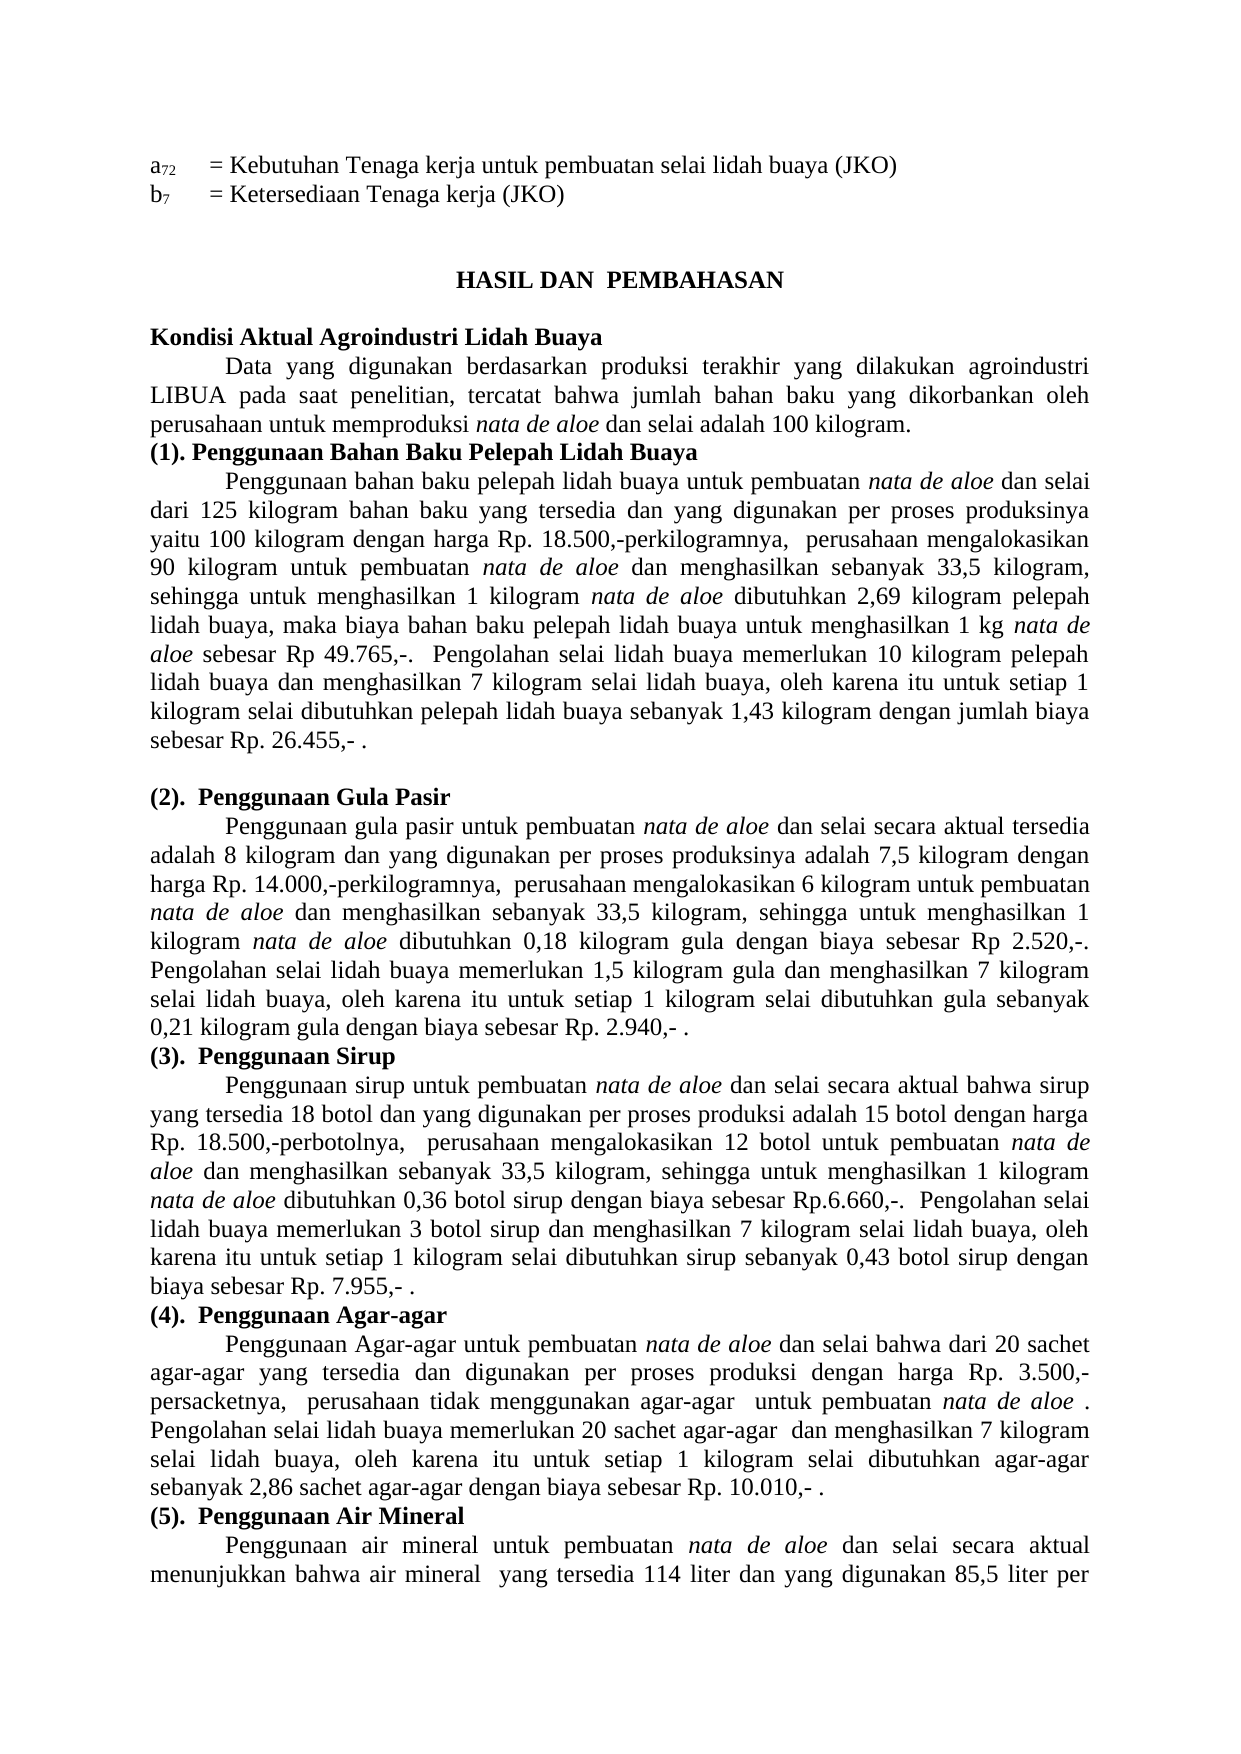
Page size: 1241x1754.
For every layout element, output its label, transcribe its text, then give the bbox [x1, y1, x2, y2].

text Penggunaan sirup untuk pembuatan nata de aloe dan selai secara aktual bahwa sirup yang tersedia 18 botol dan yang digunakan per proses produksi adalah 15 botol dengan harga Rp. 18.500,-perbotolnya, perusahaan mengalokasikan 12 botol untuk pembuatan nata de aloe dan menghasilkan sebanyak 33,5 kilogram, sehingga untuk menghasilkan 1 kilogram nata de aloe dibutuhkan 0,36 botol sirup dengan biaya sebesar Rp.6.660,-. Pengolahan selai lidah buaya memerlukan 3 botol sirup dan menghasilkan 7 kilogram selai lidah buaya, oleh karena itu untuk setiap 1 kilogram selai dibutuhkan sirup sebanyak 0,43 botol sirup dengan biaya sebesar Rp. 7.955,- . [150, 1070, 1090, 1300]
text (4). Penggunaan Agar-agar [150, 1300, 1090, 1329]
text (2). Penggunaan Gula Pasir [150, 782, 1090, 811]
text Kondisi Aktual Agroindustri Lidah Buaya [150, 322, 1090, 351]
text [150, 1530, 1090, 1587]
text (3). Penggunaan Sirup [150, 1041, 1090, 1070]
text Penggunaan gula pasir untuk pembuatan nata de aloe dan selai secara aktual tersedia adalah 8 kilogram dan yang digunakan per proses produksinya adalah 7,5 kilogram dengan harga Rp. 14.000,-perkilogramnya, perusahaan mengalokasikan 6 kilogram untuk pembuatan nata de aloe dan menghasilkan sebanyak 33,5 kilogram, sehingga untuk menghasilkan 1 kilogram nata de aloe dibutuhkan 0,18 kilogram gula dengan biaya sebesar Rp 2.520,-. Pengolahan selai lidah buaya memerlukan 1,5 kilogram gula dan menghasilkan 7 kilogram selai lidah buaya, oleh karena itu untuk setiap 1 kilogram selai dibutuhkan gula sebanyak 0,21 kilogram gula dengan biaya sebesar Rp. 2.940,- . [150, 811, 1090, 1041]
text Penggunaan Agar-agar untuk pembuatan nata de aloe dan selai bahwa dari 20 sachet agar-agar yang tersedia dan digunakan per proses produksi dengan harga Rp. 3.500,-persacketnya, perusahaan tidak menggunakan agar-agar untuk pembuatan nata de aloe . Pengolahan selai lidah buaya memerlukan 20 sachet agar-agar dan menghasilkan 7 kilogram selai lidah buaya, oleh karena itu untuk setiap 1 kilogram selai dibutuhkan agar-agar sebanyak 2,86 sachet agar-agar dengan biaya sebesar Rp. 10.010,- . [150, 1329, 1090, 1501]
text b7 = Ketersediaan Tenaga kerja (JKO) [150, 179, 1090, 207]
text HASIL DAN PEMBAHASAN [150, 265, 1090, 294]
text (1). Penggunaan Bahan Baku Pelepah Lidah Buaya [150, 437, 1090, 466]
text Penggunaan bahan baku pelepah lidah buaya untuk pembuatan nata de aloe dan selai dari 125 kilogram bahan baku yang tersedia dan yang digunakan per proses produksinya yaitu 100 kilogram dengan harga Rp. 18.500,-perkilogramnya, perusahaan mengalokasikan 90 kilogram untuk pembuatan nata de aloe dan menghasilkan sebanyak 33,5 kilogram, sehingga untuk menghasilkan 1 kilogram nata de aloe dibutuhkan 2,69 kilogram pelepah lidah buaya, maka biaya bahan baku pelepah lidah buaya untuk menghasilkan 1 kg nata de aloe sebesar Rp 49.765,-. Pengolahan selai lidah buaya memerlukan 10 kilogram pelepah lidah buaya dan menghasilkan 7 kilogram selai lidah buaya, oleh karena itu untuk setiap 1 kilogram selai dibutuhkan pelepah lidah buaya sebanyak 1,43 kilogram dengan jumlah biaya sebesar Rp. 26.455,- . [150, 466, 1090, 754]
text Data yang digunakan berdasarkan produksi terakhir yang dilakukan agroindustri LIBUA pada saat penelitian, tercatat bahwa jumlah bahan baku yang dikorbankan oleh perusahaan untuk memproduksi nata de aloe dan selai adalah 100 kilogram. [150, 351, 1090, 437]
text (5). Penggunaan Air Mineral [150, 1501, 1090, 1530]
text a72 = Kebutuhan Tenaga kerja untuk pembuatan selai lidah buaya (JKO) [150, 150, 1090, 179]
